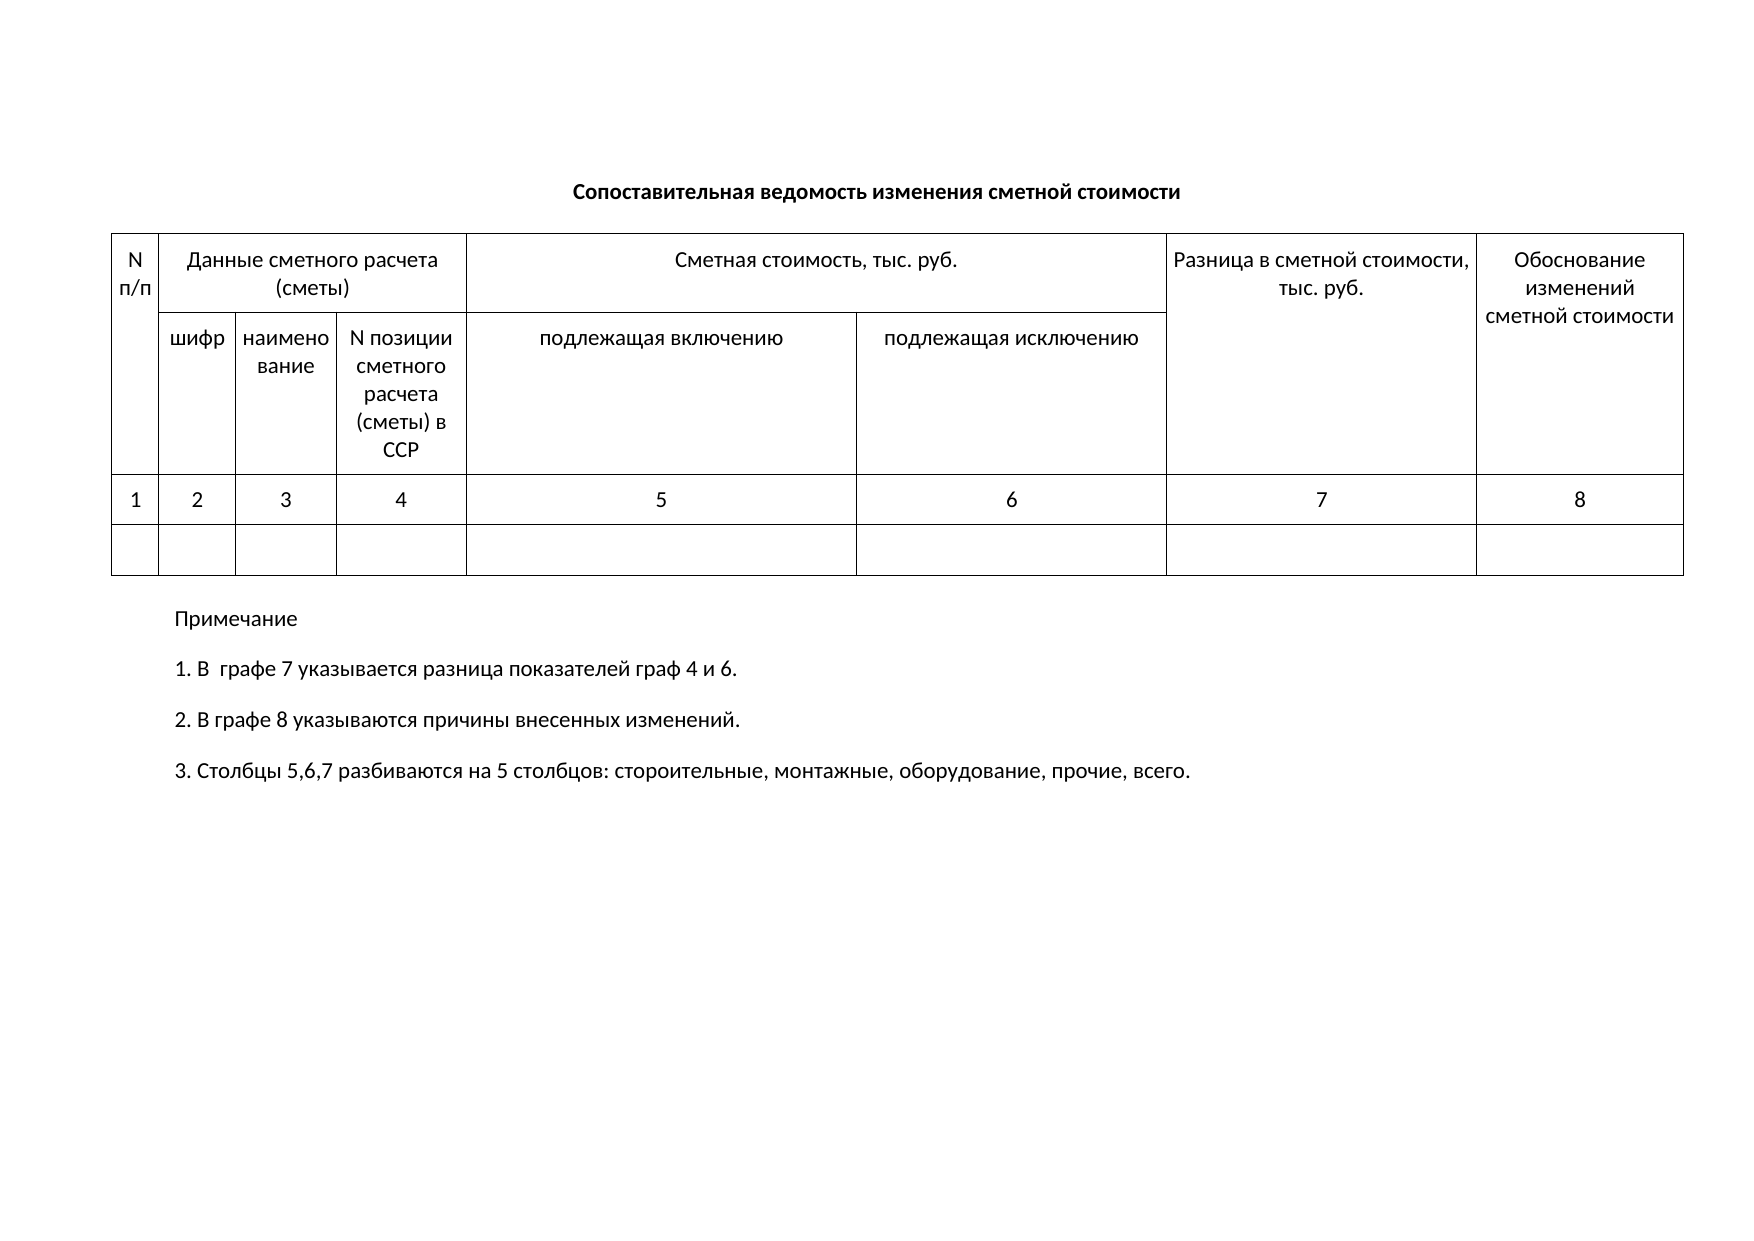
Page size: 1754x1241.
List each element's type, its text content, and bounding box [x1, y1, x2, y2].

table_cell [1477, 525, 1683, 574]
table_header Данные сметного расчета (сметы) [159, 234, 466, 312]
table_cell подлежащая включению [467, 313, 856, 474]
table_cell [1167, 525, 1476, 574]
table_cell 6 [857, 475, 1166, 524]
text 3. Столбцы 5,6,7 разбиваются на 5 столбцов: стороительные, монтажные, оборудование, прочие, всего. [118, 756, 1636, 784]
table_header N п/п [112, 234, 158, 474]
table_cell 5 [467, 475, 856, 524]
table_header Обоснование изменений сметной стоимости [1477, 234, 1683, 474]
table_cell 3 [236, 475, 336, 524]
table_cell [236, 525, 336, 574]
text Сопоставительная ведомость изменения сметной стоимости [118, 177, 1636, 205]
table_cell подлежащая исключению [857, 313, 1166, 474]
table_header Разница в сметной стоимости, тыс. руб. [1167, 234, 1476, 474]
table_cell 1 [112, 475, 158, 524]
table_cell [857, 525, 1166, 574]
table_cell 8 [1477, 475, 1683, 524]
table_header Сметная стоимость, тыс. руб. [467, 234, 1166, 312]
table_cell наименование [236, 313, 336, 474]
table_cell 7 [1167, 475, 1476, 524]
table_cell [112, 525, 158, 574]
table_cell 2 [159, 475, 235, 524]
table_cell [159, 525, 235, 574]
table_cell 4 [337, 475, 466, 524]
table_cell шифр [159, 313, 235, 474]
table_cell [337, 525, 466, 574]
table_cell N позиции сметного расчета (сметы) в ССР [337, 313, 466, 474]
table_cell [467, 525, 856, 574]
text 2. В графе 8 указываются причины внесенных изменений. [118, 706, 1636, 733]
text 1. В графе 7 указывается разница показателей граф 4 и 6. [118, 654, 1636, 683]
text Примечание [118, 604, 1636, 632]
